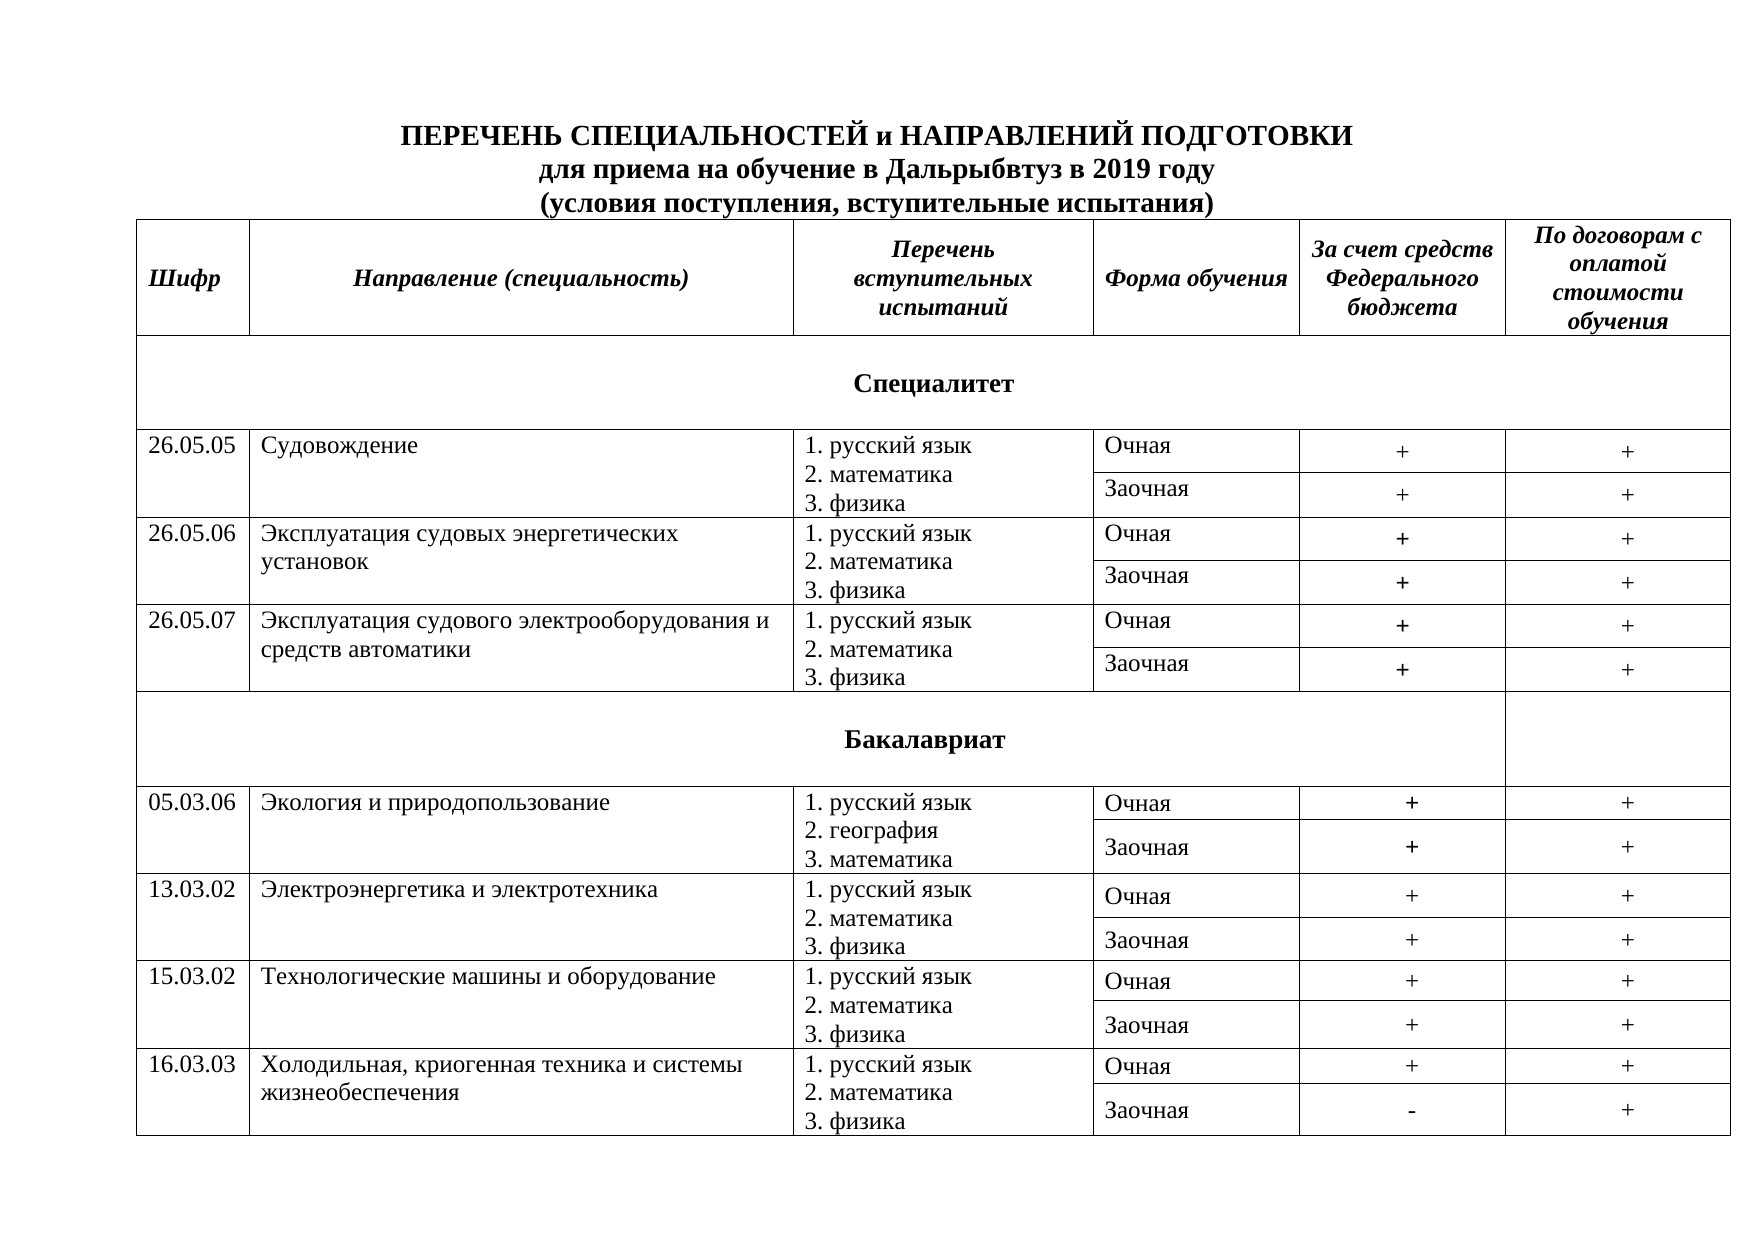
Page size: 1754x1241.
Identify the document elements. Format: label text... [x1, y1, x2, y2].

table_header За счет средств Федерального бюджета [1300, 220, 1505, 335]
table_cell + [1506, 518, 1730, 559]
table_cell + [1300, 820, 1505, 873]
table_cell - [1300, 1084, 1505, 1135]
table_cell 26.05.06 [137, 518, 249, 604]
table_cell Заочная [1094, 473, 1299, 517]
table_cell Очная [1094, 961, 1299, 999]
table_cell + [1300, 787, 1505, 819]
table_cell + [1300, 1001, 1505, 1048]
table_cell 15.03.02 [137, 961, 249, 1048]
table_cell Очная [1094, 1049, 1299, 1083]
table_cell + [1300, 518, 1505, 559]
table_cell + [1506, 961, 1730, 999]
table_cell 1. русский язык 2. математика 3. физика [794, 430, 1093, 517]
table_cell + [1300, 605, 1505, 647]
table_cell Бакалавриат [137, 692, 1505, 786]
table_cell Очная [1094, 430, 1299, 472]
table_cell + [1506, 1084, 1730, 1135]
table_cell Заочная [1094, 648, 1299, 691]
table_cell Судовождение [250, 430, 793, 517]
table_cell Эксплуатация судовых энергетических установок [250, 518, 793, 604]
table_cell + [1506, 430, 1730, 472]
table_cell 26.05.05 [137, 430, 249, 517]
table_header Перечень вступительных испытаний [794, 220, 1093, 335]
table_cell [1506, 692, 1730, 786]
text (условия поступления, вступительные испытания) [118, 185, 1636, 219]
table_cell 1. русский язык 2. математика 3. физика [794, 518, 1093, 604]
table_cell 1. русский язык 2. математика 3. физика [794, 874, 1093, 960]
table_cell + [1506, 1001, 1730, 1048]
table_cell + [1506, 918, 1730, 960]
table_cell + [1506, 605, 1730, 647]
text ПЕРЕЧЕНЬ СПЕЦИАЛЬНОСТЕЙ и НАПРАВЛЕНИЙ ПОДГОТОВКИ [118, 118, 1636, 152]
table_cell 26.05.07 [137, 605, 249, 691]
table_cell Эксплуатация судового электрооборудования и средств автоматики [250, 605, 793, 691]
table_cell 13.03.02 [137, 874, 249, 960]
table_cell + [1300, 1049, 1505, 1083]
table_cell + [1506, 787, 1730, 819]
text для приема на обучение в Дальрыбвтуз в 2019 году [118, 152, 1636, 185]
table_cell + [1506, 561, 1730, 604]
table_cell 16.03.03 [137, 1049, 249, 1135]
table_cell Заочная [1094, 1084, 1299, 1135]
table_cell 1. русский язык 2. математика 3. физика [794, 1049, 1093, 1135]
table_cell + [1506, 648, 1730, 691]
table_cell 1. русский язык 2. математика 3. физика [794, 605, 1093, 691]
table_cell 05.03.06 [137, 787, 249, 873]
table_cell Заочная [1094, 1001, 1299, 1048]
table_cell + [1506, 874, 1730, 917]
table_cell + [1300, 874, 1505, 917]
table_cell Специалитет [137, 336, 1730, 429]
table_cell Электроэнергетика и электротехника [250, 874, 793, 960]
table_header По договорам с оплатой стоимости обучения [1506, 220, 1730, 335]
table_cell 1. русский язык 2. математика 3. физика [794, 961, 1093, 1048]
table_cell Экология и природопользование [250, 787, 793, 873]
table_cell + [1300, 961, 1505, 999]
table_header Направление (специальность) [250, 220, 793, 335]
table_cell + [1506, 820, 1730, 873]
table_cell Технологические машины и оборудование [250, 961, 793, 1048]
table_cell + [1300, 648, 1505, 691]
table_cell Очная [1094, 605, 1299, 647]
table_cell + [1300, 430, 1505, 472]
table_cell 1. русский язык 2. география 3. математика [794, 787, 1093, 873]
table_cell Холодильная, криогенная техника и системы жизнеобеспечения [250, 1049, 793, 1135]
table_cell Заочная [1094, 561, 1299, 604]
table_cell + [1506, 1049, 1730, 1083]
table_cell + [1300, 561, 1505, 604]
table_cell Очная [1094, 518, 1299, 559]
table_cell + [1300, 918, 1505, 960]
table_header Форма обучения [1094, 220, 1299, 335]
table_cell Заочная [1094, 918, 1299, 960]
table_header Шифр [137, 220, 249, 335]
table_cell + [1506, 473, 1730, 517]
table_cell Очная [1094, 874, 1299, 917]
table_cell Заочная [1094, 820, 1299, 873]
table_cell + [1300, 473, 1505, 517]
table_cell Очная [1094, 787, 1299, 819]
